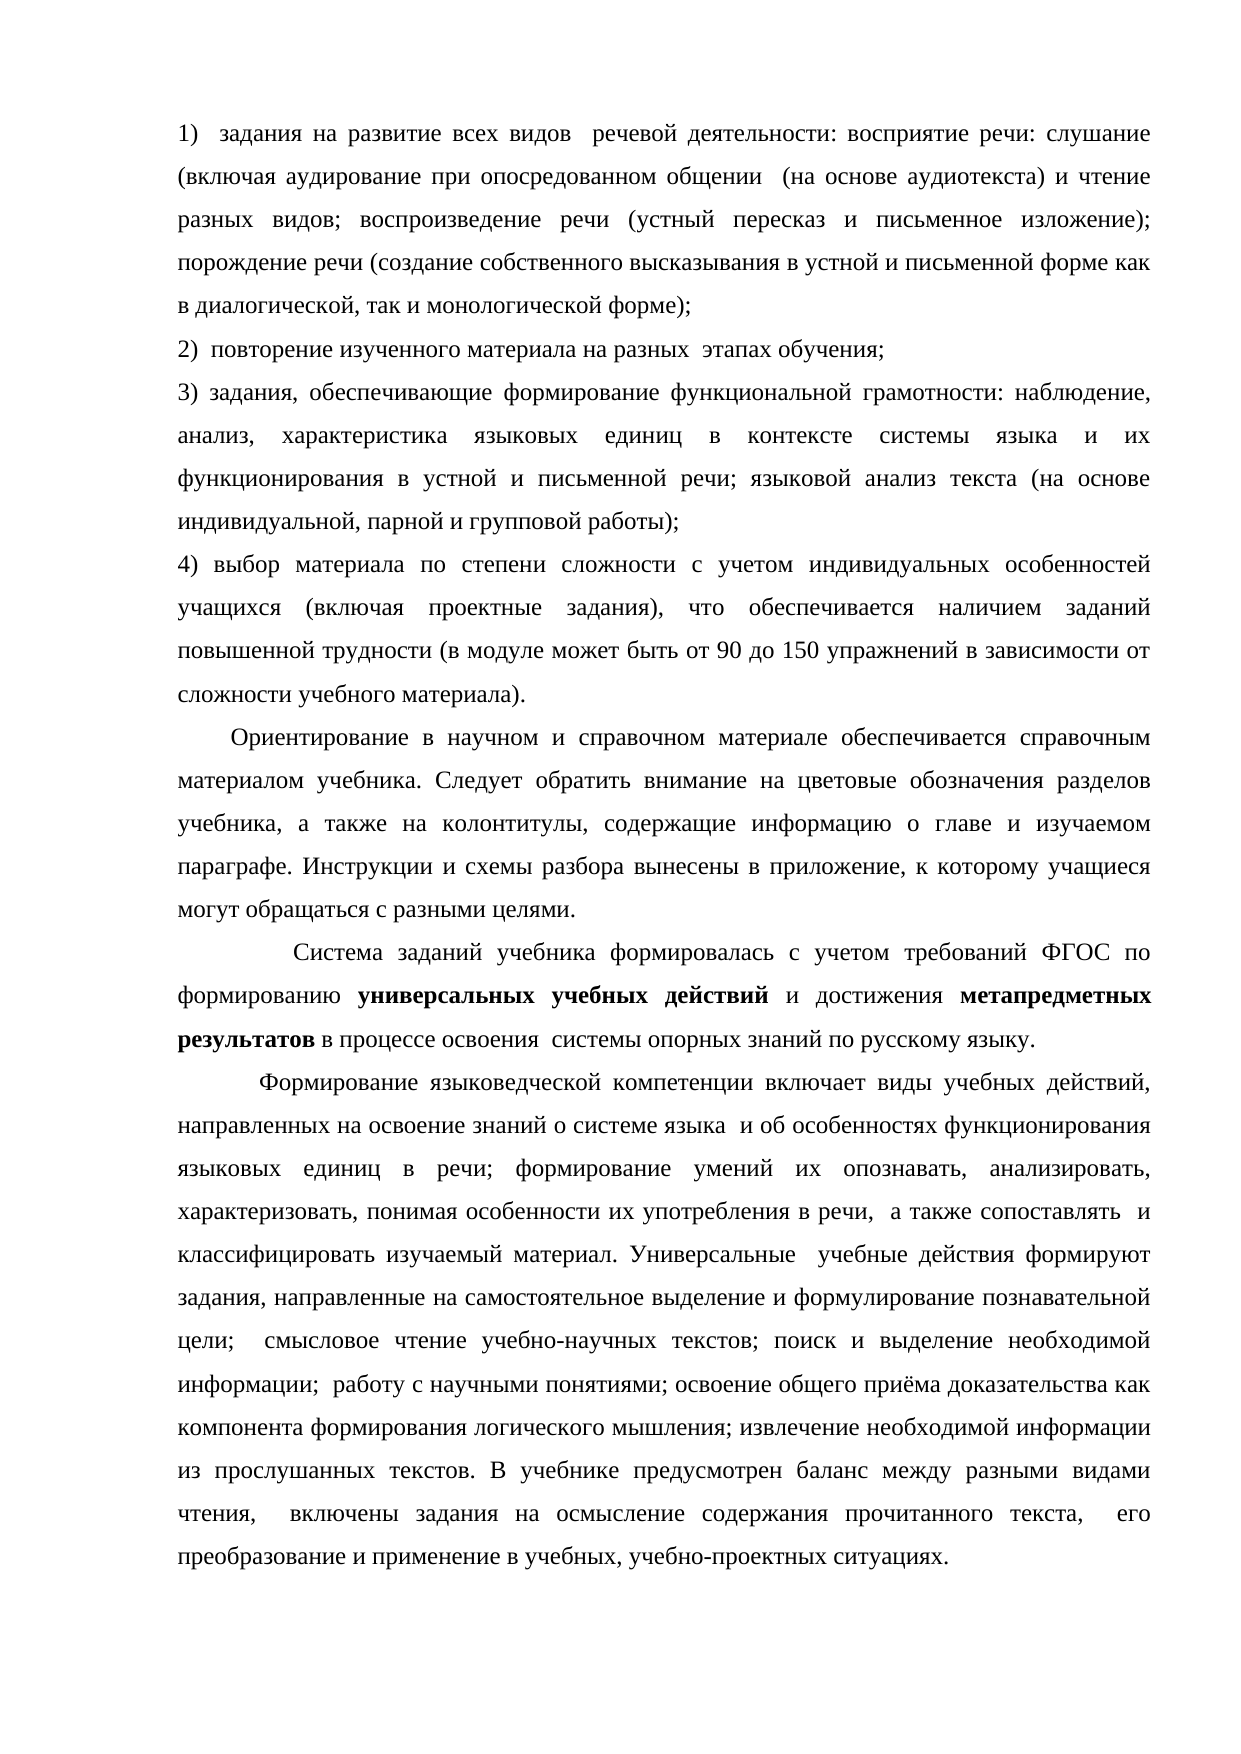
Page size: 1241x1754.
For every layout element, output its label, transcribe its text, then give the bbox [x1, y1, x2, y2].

text 4) выбор материала по степени сложности с учетом индивидуальных особенностей учащихся (включая проектные задания), что обеспечивается наличием заданий повышенной трудности (в модуле может быть от 90 до 150 упражнений в зависимости от сложности учебного материала). [177, 549, 1152, 707]
text Формирование языковедческой компетенции включает виды учебных действий, направленных на освоение знаний о системе языка и об особенностях функционирования языковых единиц в речи; формирование умений их опознавать, анализировать, характеризовать, понимая особенности их употребления в речи, а также сопоставлять и классифицировать изучаемый материал. Универсальные учебные действия формируют задания, направленные на самостоятельное выделение и формулирование познавательной цели; смысловое чтение учебно-научных текстов; поиск и выделение необходимой информации; работу с научными понятиями; освоение общего приёма доказательства как компонента формирования логического мышления; извлечение необходимой информации из прослушанных текстов. В учебнике предусмотрен баланс между разными видами чтения, включены задания на осмысление содержания прочитанного текста, его преобразование и применение в учебных, учебно-проектных ситуациях. [177, 1067, 1152, 1570]
text Ориентирование в научном и справочном материале обеспечивается справочным материалом учебника. Следует обратить внимание на цветовые обозначения разделов учебника, а также на колонтитулы, содержащие информацию о главе и изучаемом параграфе. Инструкции и схемы разбора вынесены в приложение, к которому учащиеся могут обращаться с разными целями. [177, 722, 1152, 923]
text 3) задания, обеспечивающие формирование функциональной грамотности: наблюдение, анализ, характеристика языковых единиц в контексте системы языка и их функционирования в устной и письменной речи; языковой анализ текста (на основе индивидуальной, парной и групповой работы); [177, 377, 1152, 535]
text Система заданий учебника формировалась с учетом требований ФГОС по формированию универсальных учебных действий и достижения метапредметных результатов в процессе освоения системы опорных знаний по русскому языку. [177, 937, 1152, 1052]
text 2) повторение изученного материала на разных этапах обучения; [177, 334, 1152, 362]
text 1) задания на развитие всех видов речевой деятельности: восприятие речи: слушание (включая аудирование при опосредованном общении (на основе аудиотекста) и чтение разных видов; воспроизведение речи (устный пересказ и письменное изложение); порождение речи (создание собственного высказывания в устной и письменной форме как в диалогической, так и монологической форме); [177, 118, 1152, 319]
